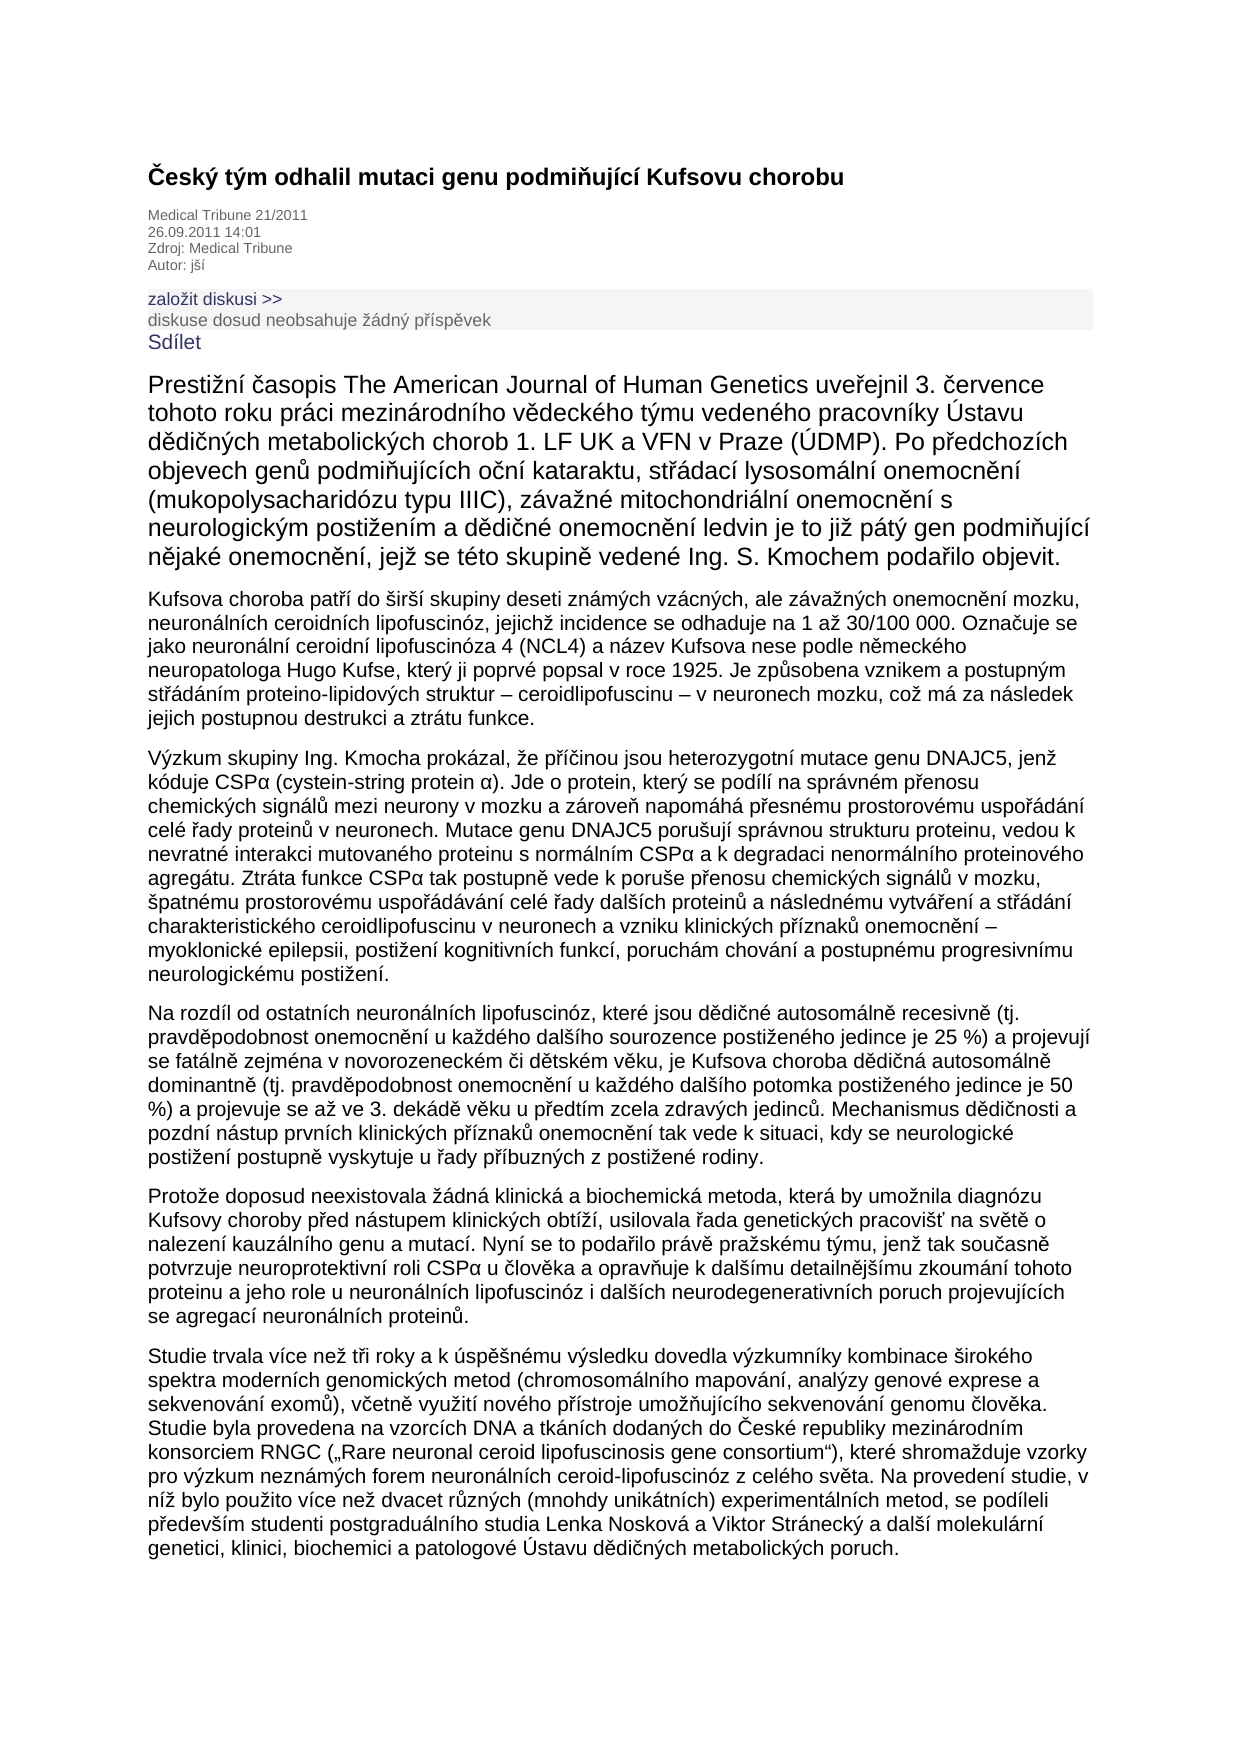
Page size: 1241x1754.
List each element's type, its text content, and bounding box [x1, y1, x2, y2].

text Studie trvala více než tři roky a k úspěšnému výsledku dovedla výzkumníky kombinace širokého spektra moderních genomických metod (chromosomálního mapování, analýzy genové exprese a sekvenování exomů), včetně využití nového přístroje umožňujícího sekvenování genomu člověka. Studie byla provedena na vzorcích DNA a tkáních dodaných do České republiky mezinárodním konsorciem RNGC („Rare neuronal ceroid lipofuscinosis gene consortium“), které shromažduje vzorky pro výzkum neznámých forem neuronálních ceroid-lipofuscinóz z celého světa. Na provedení studie, v níž bylo použito více než dvacet různých (mnohdy unikátních) experimentálních metod, se podíleli především studenti postgraduálního studia Lenka Nosková a Viktor Stránecký a další molekulární genetici, klinici, biochemici a patologové Ústavu dědičných metabolických poruch. [148, 1344, 1093, 1559]
text Protože doposud neexistovala žádná klinická a biochemická metoda, která by umožnila diagnózu Kufsovy choroby před nástupem klinických obtíží, usilovala řada genetických pracovišť na světě o nalezení kauzálního genu a mutací. Nyní se to podařilo právě pražskému týmu, jenž tak současně potvrzuje neuroprotektivní roli CSPα u člověka a opravňuje k dalšímu detailnějšímu zkoumání tohoto proteinu a jeho role u neuronálních lipofuscinóz i dalších neurodegenerativních poruch projevujících se agregací neuronálních proteinů. [148, 1184, 1093, 1328]
text Prestižní časopis The American Journal of Human Genetics uveřejnil 3. července tohoto roku práci mezinárodního vědeckého týmu vedeného pracovníky Ústavu dědičných metabolických chorob 1. LF UK a VFN v Praze (ÚDMP). Po předchozích objevech genů podmiňujících oční kataraktu, střádací lysosomální onemocnění (mukopolysacharidózu typu IIIC), závažné mitochondriální onemocnění s neurologickým postižením a dědičné onemocnění ledvin je to již pátý gen podmiňující nějaké onemocnění, jejž se této skupině vedené Ing. S. Kmochem podařilo objevit. [148, 369, 1093, 571]
text Na rozdíl od ostatních neuronálních lipofuscinóz, které jsou dědičné autosomálně recesivně (tj. pravděpodobnost onemocnění u každého dalšího sourozence postiženého jedince je 25 %) a projevují se fatálně zejména v novorozeneckém či dětském věku, je Kufsova choroba dědičná autosomálně dominantně (tj. pravděpodobnost onemocnění u každého dalšího potomka postiženého jedince je 50 %) a projevuje se až ve 3. dekádě věku u předtím zcela zdravých jedinců. Mechanismus dědičnosti a pozdní nástup prvních klinických příznaků onemocnění tak vede k situaci, kdy se neurologické postižení postupně vyskytuje u řady příbuzných z postižené rodiny. [148, 1001, 1093, 1169]
text Český tým odhalil mutaci genu podmiňující Kufsovu chorobu [148, 163, 1093, 191]
text založit diskusi >> [148, 289, 1093, 309]
text Sdílet [148, 330, 1093, 354]
text diskuse dosud neobsahuje žádný příspěvek [148, 309, 1093, 330]
text Výzkum skupiny Ing. Kmocha prokázal, že příčinou jsou heterozygotní mutace genu DNAJC5, jenž kóduje CSPα (cystein-string protein α). Jde o protein, který se podílí na správném přenosu chemických signálů mezi neurony v mozku a zároveň napomáhá přesnému prostorovému uspořádání celé řady proteinů v neuronech. Mutace genu DNAJC5 porušují správnou strukturu proteinu, vedou k nevratné interakci mutovaného proteinu s normálním CSPα a k degradaci nenormálního proteinového agregátu. Ztráta funkce CSPα tak postupně vede k poruše přenosu chemických signálů v mozku, špatnému prostorovému uspořádávání celé řady dalších proteinů a následnému vytváření a střádání charakteristického ceroidlipofuscinu v neuronech a vzniku klinických příznaků onemocnění – myoklonické epilepsii, postižení kognitivních funkcí, poruchám chování a postupnému progresivnímu neurologickému postižení. [148, 746, 1093, 985]
text Medical Tribune 21/2011 26.09.2011 14:01 Zdroj: Medical Tribune Autor: jší [148, 206, 1093, 273]
text Kufsova choroba patří do širší skupiny deseti známých vzácných, ale závažných onemocnění mozku, neuronálních ceroidních lipofuscinóz, jejichž incidence se odhaduje na 1 až 30/100 000. Označuje se jako neuronální ceroidní lipofuscinóza 4 (NCL4) a název Kufsova nese podle německého neuropatologa Hugo Kufse, který ji poprvé popsal v roce 1925. Je způsobena vznikem a postupným střádáním proteino-lipidových struktur – ceroidlipofuscinu – v neuronech mozku, což má za následek jejich postupnou destrukci a ztrátu funkce. [148, 586, 1093, 730]
